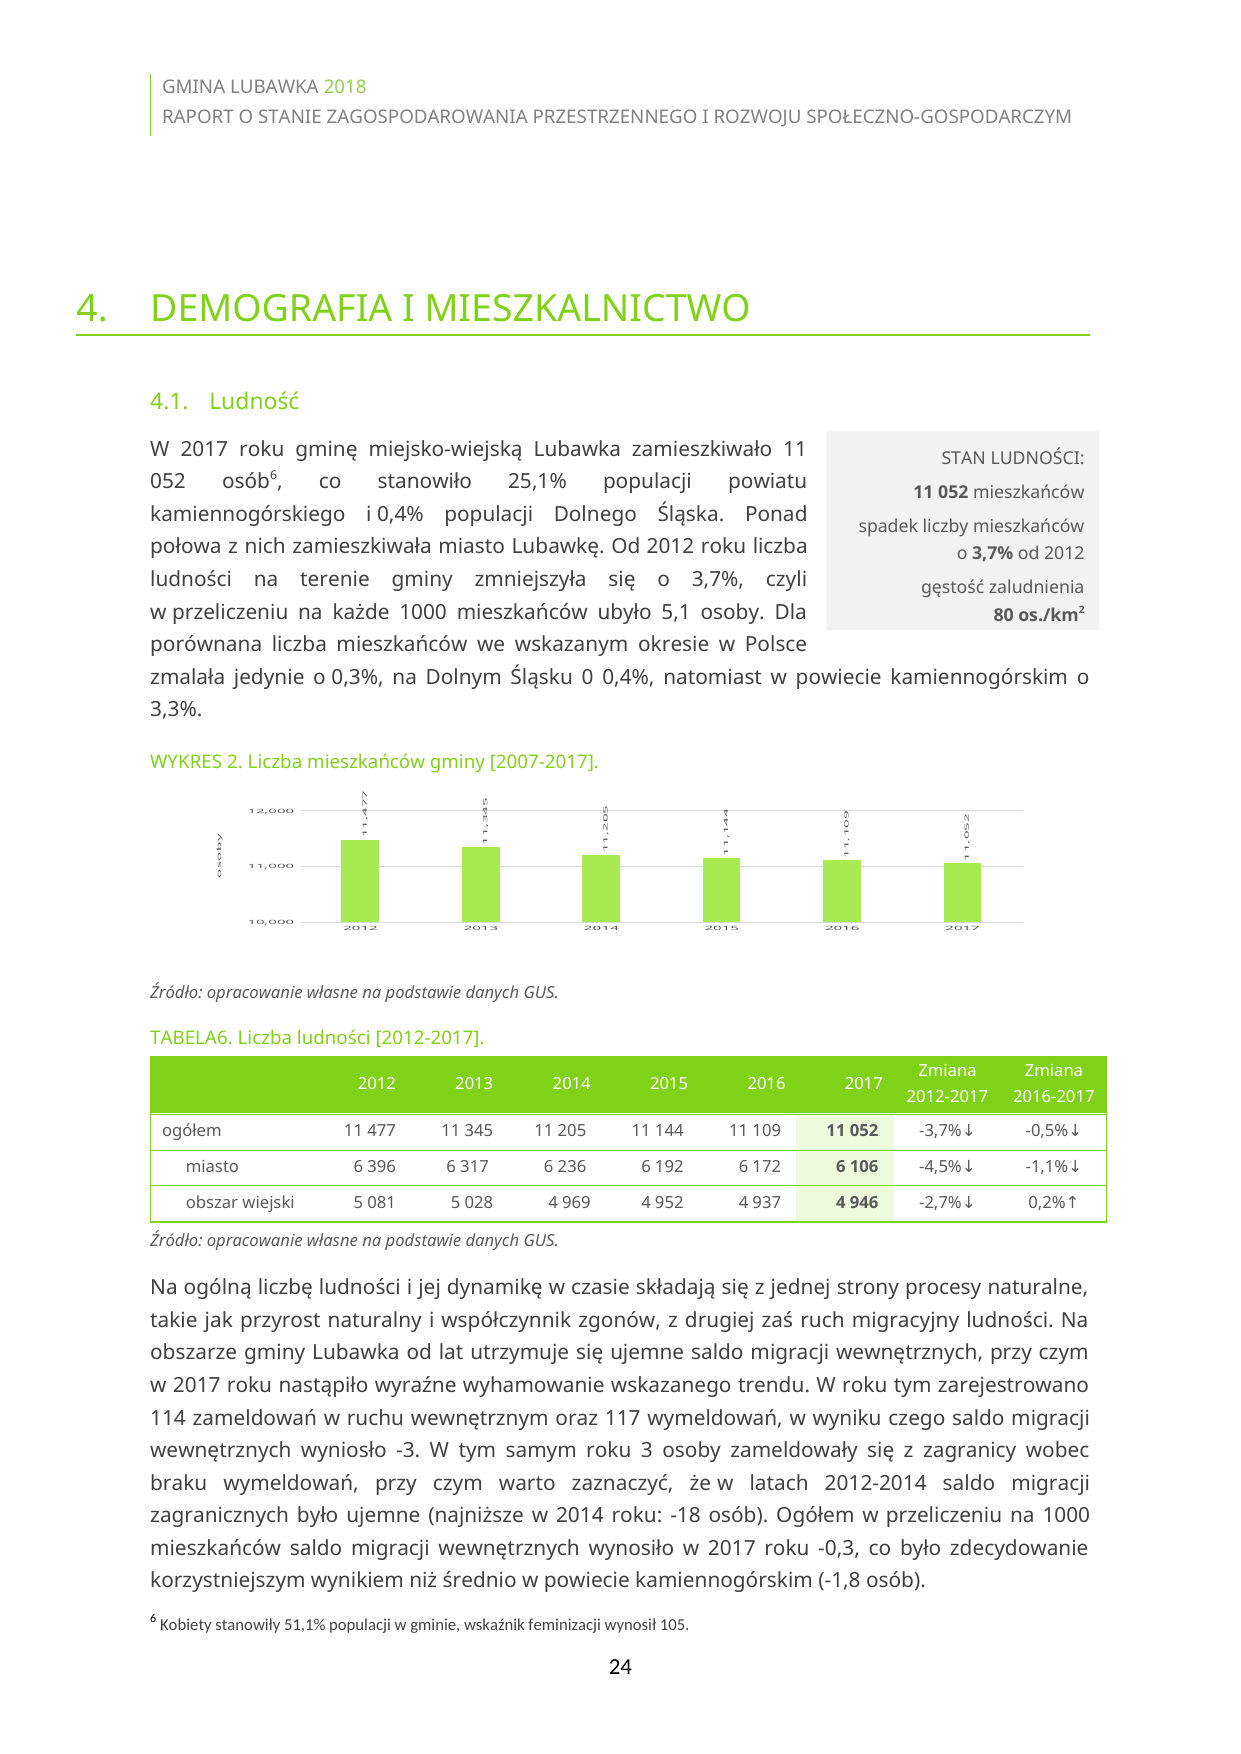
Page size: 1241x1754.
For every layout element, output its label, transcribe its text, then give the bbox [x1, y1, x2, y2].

table_cell miasto [151, 1151, 309, 1185]
table_header Zmiana 2016-2017 [1001, 1057, 1106, 1113]
table_cell 6 396 [309, 1151, 407, 1185]
table_cell 6 236 [504, 1151, 602, 1185]
text WYKRES 2. Liczba mieszkańców gminy [2007-2017]. [150, 748, 1105, 773]
table_cell 0,2%↑ [1001, 1186, 1106, 1221]
table_cell 6 192 [602, 1151, 699, 1185]
table_header 2017 [796, 1057, 894, 1113]
table_cell 11 109 [699, 1115, 796, 1149]
table_header 2013 [407, 1057, 504, 1113]
table_cell -1,1%↓ [1001, 1151, 1106, 1185]
table_header 2015 [602, 1057, 699, 1113]
table_cell -2,7%↓ [894, 1186, 1001, 1221]
text Na ogólną liczbę ludności i jej dynamikę w czasie składają się z jednej strony procesy naturalne, takie jak przyrost naturalny i współczynnik zgonów, z drugiej zaś ruch migracyjny ludności. Na obszarze gminy Lubawka od lat utrzymuje się ujemne saldo migracji wewnętrznych, przy czym w 2017 roku nastąpiło wyraźne wyhamowanie wskazanego trendu. W roku tym zarejestrowano 114 zameldowań w ruchu wewnętrznym oraz 117 wymeldowań, w wyniku czego saldo migracji wewnętrznych wyniosło -3. W tym samym roku 3 osoby zameldowały się z zagranicy wobec braku wymeldowań, przy czym warto zaznaczyć, że w latach 2012-2014 saldo migracji zagranicznych było ujemne (najniższe w 2014 roku: -18 osób). Ogółem w przeliczeniu na 1000 mieszkańców saldo migracji wewnętrznych wynosiło w 2017 roku -0,3, co było zdecydowanie korzystniejszym wynikiem niż średnio w powiecie kamiennogórskim (-1,8 osób). [150, 1272, 1090, 1594]
table_header 2012 [309, 1057, 407, 1113]
text TABELA6. Liczba ludności [2012-2017]. [150, 1024, 1090, 1049]
table_cell ogółem [151, 1115, 309, 1149]
subtitle DEMOGRAFIA I MIESZKALNICTWO [76, 281, 1090, 334]
table_cell 11 052 [796, 1115, 894, 1149]
table_cell 4 946 [796, 1186, 894, 1221]
table_cell 5 028 [407, 1186, 504, 1221]
table_cell 11 477 [309, 1115, 407, 1149]
table_cell 5 081 [309, 1186, 407, 1221]
table_cell 6 172 [699, 1151, 796, 1185]
text W 2017 roku gminę miejsko-wiejską Lubawka zamieszkiwało 11 052 osób, co stanowiło 25,1% populacji powiatu kamiennogórskiego i 0,4% populacji Dolnego Śląska. Ponad połowa z nich zamieszkiwała miasto Lubawkę. Od 2012 roku liczba ludności na terenie gminy zmniejszyła się o 3,7%, czyli w przeliczeniu na każde 1000 mieszkańców ubyło 5,1 osoby. Dla porównana liczba mieszkańców we wskazanym okresie w Polsce zmalała jedynie o 0,3%, na Dolnym Śląsku 0 0,4%, natomiast w powiecie kamiennogórskim o 3,3%. [150, 434, 1090, 723]
table_header [151, 1057, 309, 1113]
table_cell 6 317 [407, 1151, 504, 1185]
table_header 2014 [504, 1057, 602, 1113]
table_cell 11 144 [602, 1115, 699, 1149]
table_cell 4 952 [602, 1186, 699, 1221]
table_cell obszar wiejski [151, 1186, 309, 1221]
table_cell 11 345 [407, 1115, 504, 1149]
text Źródło: opracowanie własne na podstawie danych GUS. [150, 1229, 1090, 1251]
subtitle Ludność [150, 385, 1090, 417]
table_header 2016 [699, 1057, 796, 1113]
text Źródło: opracowanie własne na podstawie danych GUS. [150, 980, 1090, 1003]
table_cell 4 969 [504, 1186, 602, 1221]
table_cell -4,5%↓ [894, 1151, 1001, 1185]
table_cell 6 106 [796, 1151, 894, 1185]
table_cell -0,5%↓ [1001, 1115, 1106, 1149]
table_cell 11 205 [504, 1115, 602, 1149]
table_cell -3,7%↓ [894, 1115, 1001, 1149]
table_cell 4 937 [699, 1186, 796, 1221]
table_header Zmiana 2012-2017 [894, 1057, 1001, 1113]
